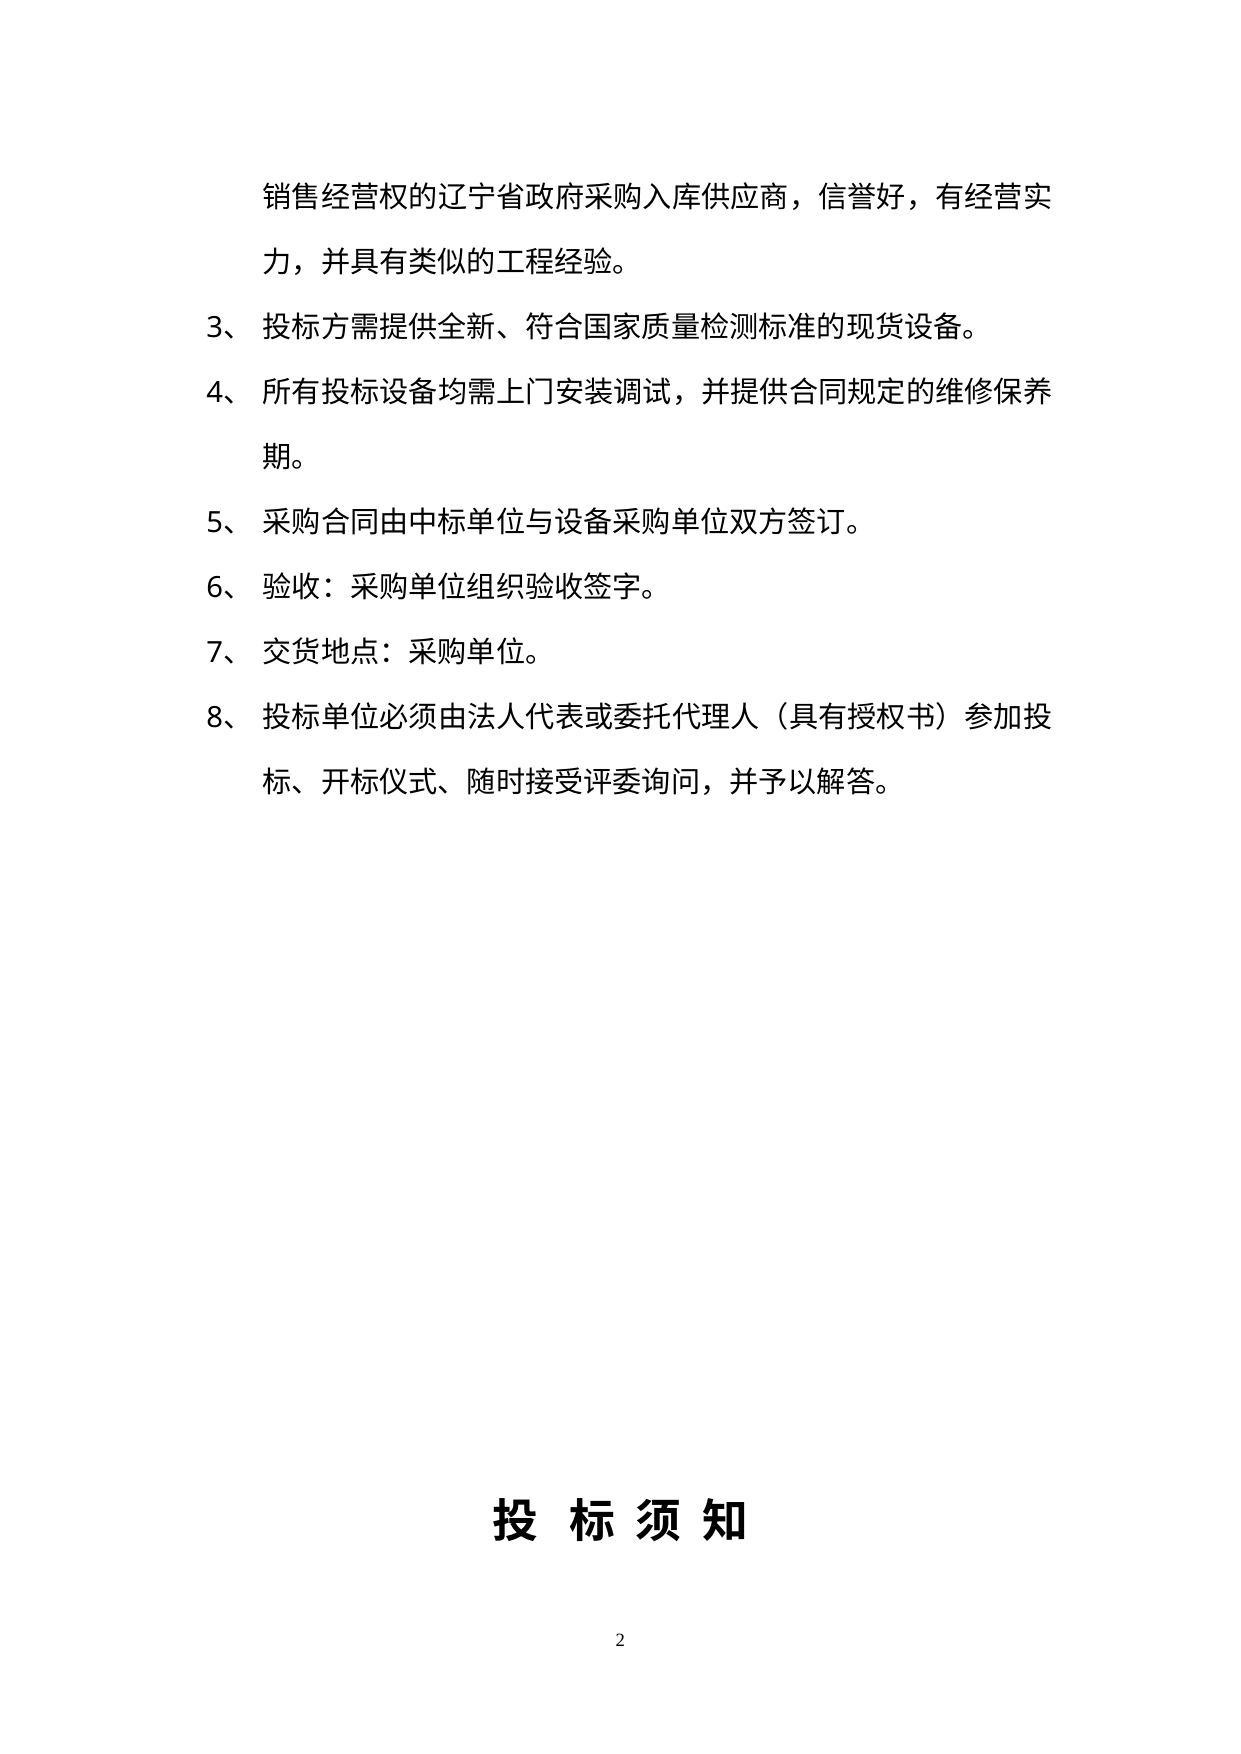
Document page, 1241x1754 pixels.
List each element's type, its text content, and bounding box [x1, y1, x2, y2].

list 投标方需提供全新、符合国家质量检测标准的现货设备。 [206, 292, 1053, 357]
text 投 标 须 知 [187, 1469, 1053, 1567]
list 采购合同由中标单位与设备采购单位双方签订。 [206, 487, 1053, 552]
list 验收：采购单位组织验收签字。 [206, 552, 1053, 617]
list 投标单位必须由法人代表或委托代理人（具有授权书）参加投标、开标仪式、随时接受评委询问，并予以解答。 [206, 682, 1053, 812]
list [206, 162, 1053, 292]
list 所有投标设备均需上门安装调试，并提供合同规定的维修保养期。 [206, 357, 1053, 487]
list 交货地点：采购单位。 [206, 617, 1053, 682]
